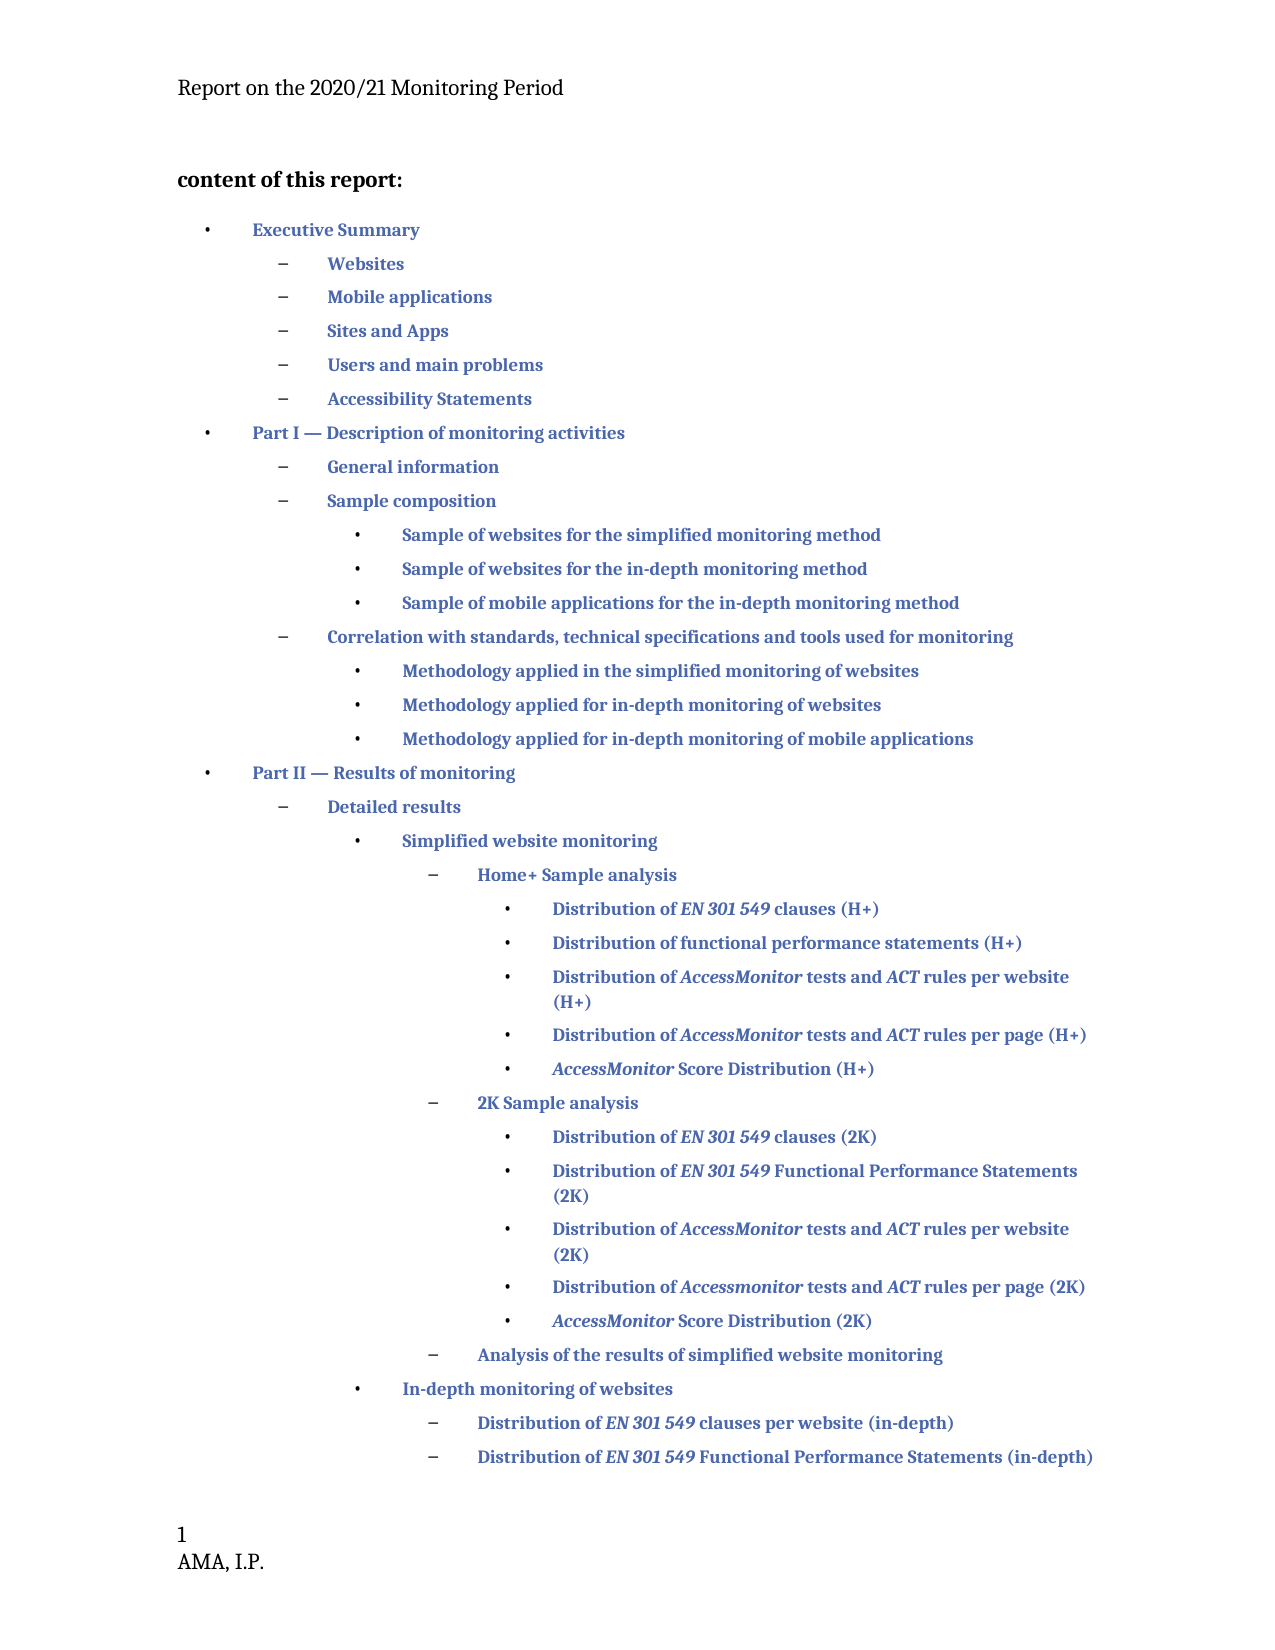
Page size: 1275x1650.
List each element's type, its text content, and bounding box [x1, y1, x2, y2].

list Distribution of AccessMonitor tests and ACT rules per page (H+) [502, 1021, 1098, 1047]
list Sample of websites for the simplified monitoring method [352, 521, 1098, 547]
list Distribution of EN 301 549 clauses per website (in-depth) [427, 1408, 1098, 1435]
list AccessMonitor Score Distribution (H+) [502, 1054, 1098, 1081]
list Executive Summary [202, 215, 1098, 242]
list Correlation with standards, technical specifications and tools used for monitoring [277, 623, 1098, 649]
list Accessibility Statements [277, 385, 1098, 411]
list Detailed results [277, 793, 1098, 819]
list Analysis of the results of simplified website monitoring [427, 1341, 1098, 1367]
list Sample of mobile applications for the in-depth monitoring method [352, 589, 1098, 615]
list Simplified website monitoring [352, 827, 1098, 853]
list Distribution of Accessmonitor tests and ACT rules per page (2K) [502, 1273, 1098, 1299]
list General information [277, 453, 1098, 479]
list Distribution of EN 301 549 clauses (2K) [502, 1122, 1098, 1149]
list In-depth monitoring of websites [352, 1374, 1098, 1401]
list 2K Sample analysis [427, 1088, 1098, 1115]
list Distribution of AccessMonitor tests and ACT rules per website (2K) [502, 1214, 1098, 1266]
list Part I — Description of monitoring activities [202, 419, 1098, 445]
list Distribution of EN 301 549 Functional Performance Statements (in-depth) [427, 1442, 1098, 1469]
list Part II — Results of monitoring [202, 759, 1098, 785]
list AccessMonitor Score Distribution (2K) [502, 1307, 1098, 1333]
list Methodology applied for in-depth monitoring of websites [352, 691, 1098, 717]
list Sample of websites for the in-depth monitoring method [352, 555, 1098, 581]
list Home+ Sample analysis [427, 861, 1098, 887]
list Methodology applied for in-depth monitoring of mobile applications [352, 725, 1098, 751]
list Distribution of EN 301 549 Functional Performance Statements (2K) [502, 1156, 1098, 1207]
list Websites [277, 249, 1098, 276]
list Sample composition [277, 487, 1098, 513]
text content of this report: [177, 166, 1098, 193]
list Methodology applied in the simplified monitoring of websites [352, 657, 1098, 683]
list Distribution of AccessMonitor tests and ACT rules per website (H+) [502, 962, 1098, 1013]
list Mobile applications [277, 283, 1098, 309]
list Users and main problems [277, 351, 1098, 377]
list Distribution of functional performance statements (H+) [502, 928, 1098, 955]
list Sites and Apps [277, 317, 1098, 343]
list Distribution of EN 301 549 clauses (H+) [502, 894, 1098, 921]
